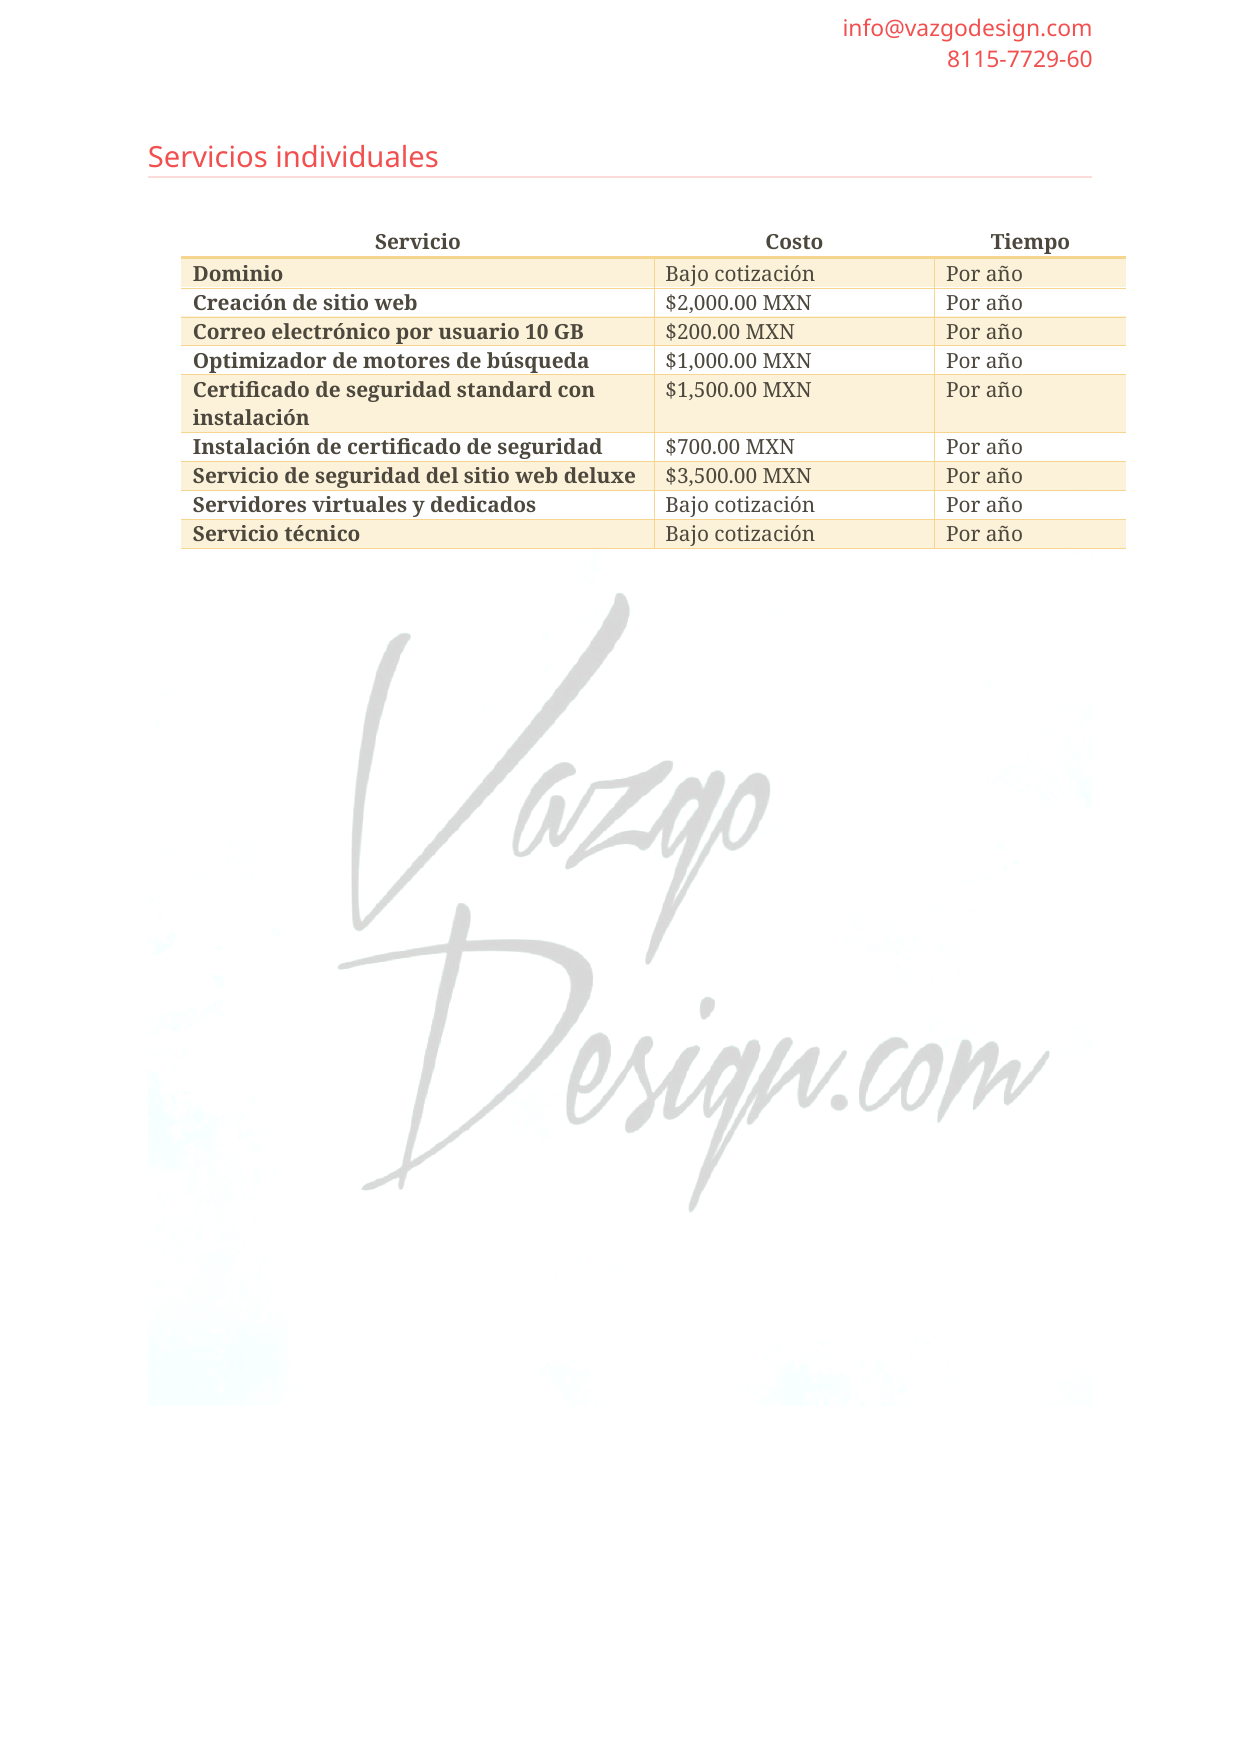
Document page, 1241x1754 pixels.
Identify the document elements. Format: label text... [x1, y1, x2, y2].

table_cell Bajo cotización [655, 259, 934, 287]
table_cell Optimizador de motores de búsqueda [181, 346, 654, 374]
table_cell Por año [935, 520, 1126, 548]
table_cell $3,500.00 MXN [655, 462, 934, 490]
table_cell Certificado de seguridad standard con instalación [181, 375, 654, 432]
table_cell $1,500.00 MXN [655, 375, 934, 432]
table_header Servicio [181, 228, 654, 256]
table_cell $1,000.00 MXN [655, 346, 934, 374]
table_cell Por año [935, 433, 1126, 461]
table_cell Instalación de certificado de seguridad [181, 433, 654, 461]
table_cell $200.00 MXN [655, 318, 934, 345]
table_cell Bajo cotización [655, 520, 934, 548]
table_cell Bajo cotización [655, 491, 934, 519]
table_cell Correo electrónico por usuario 10 GB [181, 318, 654, 345]
table_cell Por año [935, 462, 1126, 490]
table_cell Servicio de seguridad del sitio web deluxe [181, 462, 654, 490]
table_header Tiempo [935, 228, 1126, 256]
table_cell $2,000.00 MXN [655, 289, 934, 316]
table_cell Por año [935, 491, 1126, 519]
table_cell Por año [935, 318, 1126, 345]
table_cell Por año [935, 289, 1126, 316]
table_cell Por año [935, 259, 1126, 287]
table_cell Por año [935, 375, 1126, 432]
table_cell Servidores virtuales y dedicados [181, 491, 654, 519]
table_cell Por año [935, 346, 1126, 374]
table_header Costo [654, 228, 934, 256]
table_cell Servicio técnico [181, 520, 654, 548]
table_cell Creación de sitio web [181, 289, 654, 316]
table_cell $700.00 MXN [655, 433, 934, 461]
table_cell Dominio [181, 259, 654, 287]
